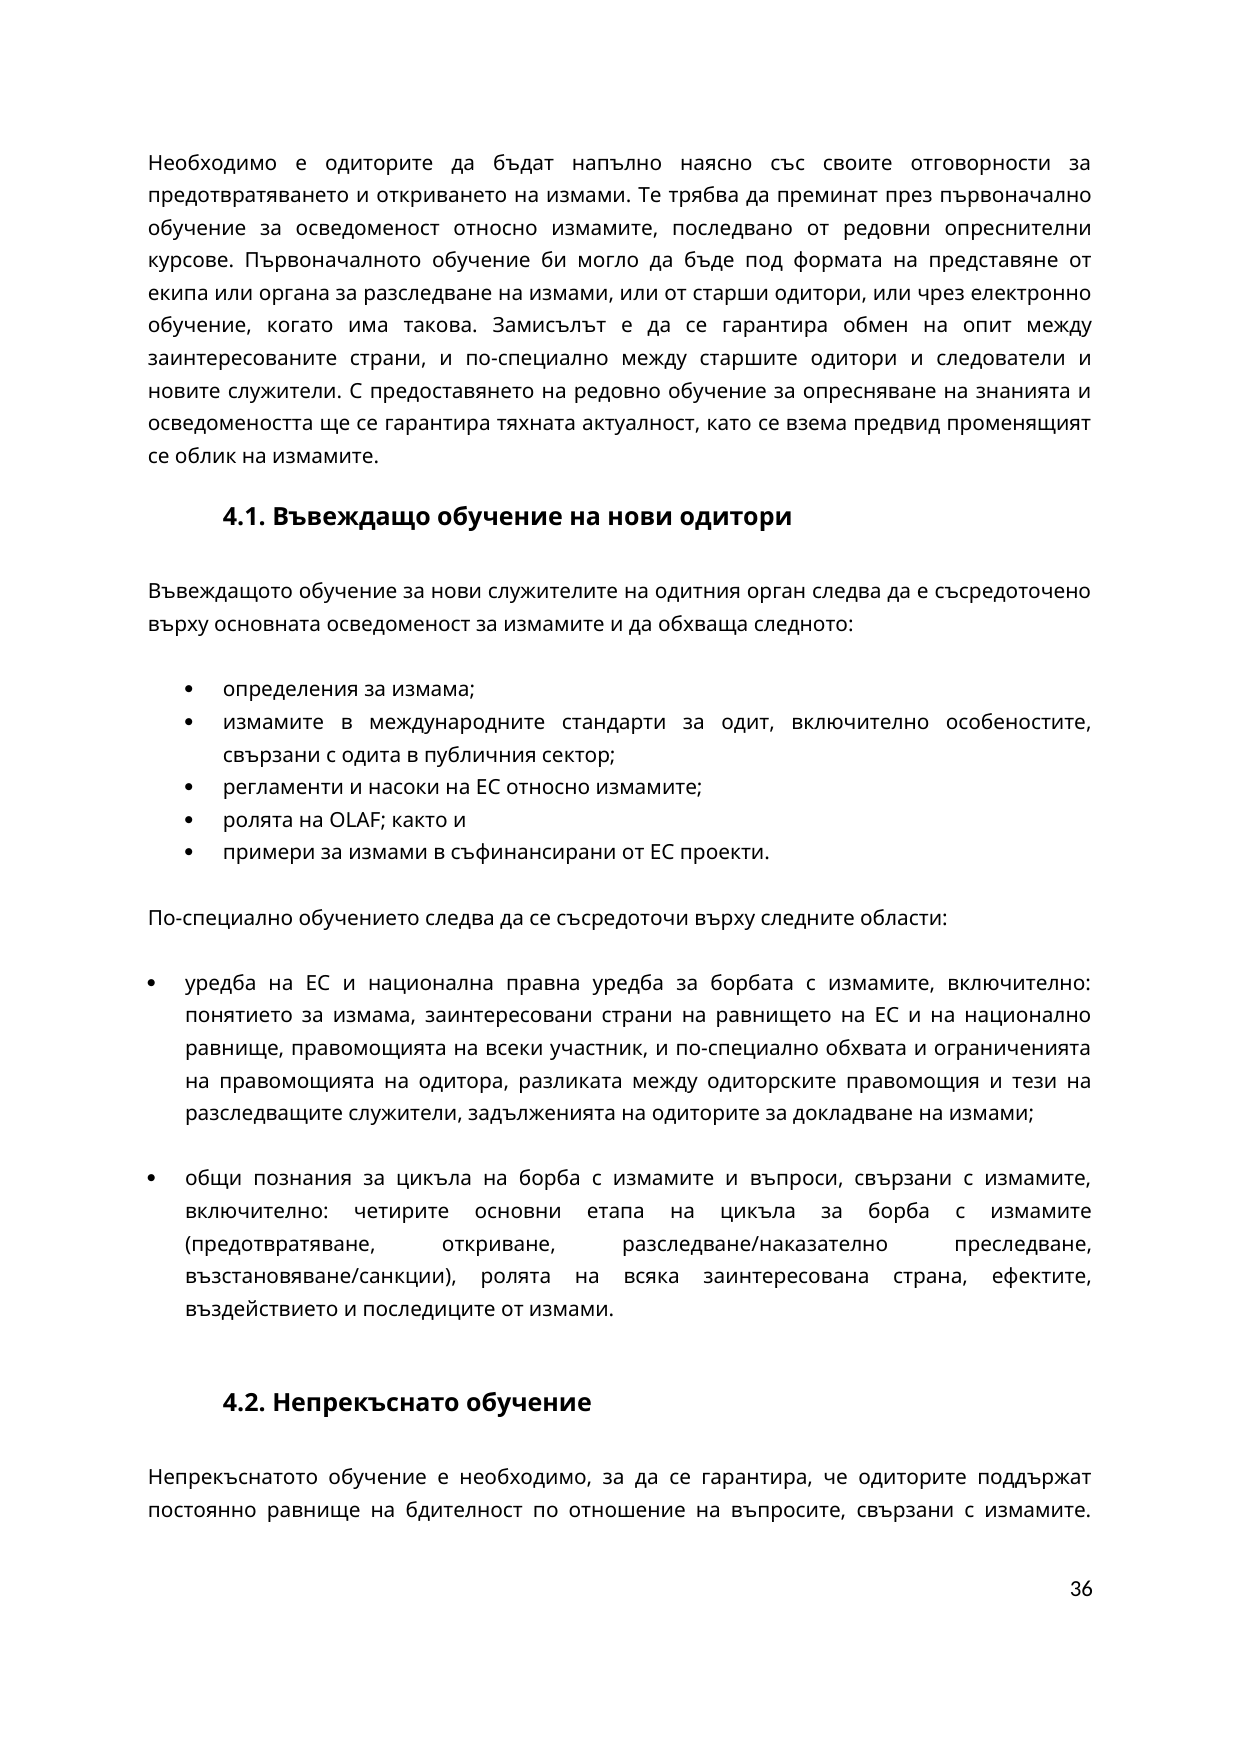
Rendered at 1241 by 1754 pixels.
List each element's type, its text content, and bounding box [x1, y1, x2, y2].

list общи познания за цикъла на борба с измамите и въпроси, свързани с измамите, включително: четирите основни етапа на цикъла за борба с измамите (предотвратяване, откриване, разследване/наказателно преследване, възстановяване/санкции), ролята на всяка заинтересована страна, ефектите, въздействието и последиците от измами. [148, 1163, 1093, 1322]
list примери за измами в съфинансирани от ЕС проекти. [185, 837, 1093, 866]
subtitle 4.2. Непрекъснато обучение [148, 1384, 1093, 1418]
list уредба на ЕС и национална правна уредба за борбата с измамите, включително: понятието за измама, заинтересовани страни на равнището на ЕС и на национално равнище, правомощията на всеки участник, и по-специално обхвата и ограниченията на правомощията на одитора, разликата между одиторските правомощия и тези на разследващите служители, задълженията на одиторите за докладване на измами; [148, 968, 1093, 1127]
list ролята на OLAF; както и [185, 805, 1093, 833]
text Необходимо е одиторите да бъдат напълно наясно със своите отговорности за предотвратяването и откриването на измами. Те трябва да преминат през първоначално обучение за осведоменост относно измамите, последвано от редовни опреснителни курсове. Първоначалното обучение би могло да бъде под формата на представяне от екипа или органа за разследване на измами, или от старши одитори, или чрез електронно обучение, когато има такова. Замисълът е да се гарантира обмен на опит между заинтересованите страни, и по-специално между старшите одитори и следователи и новите служители. С предоставянето на редовно обучение за опресняване на знанията и осведомеността ще се гарантира тяхната актуалност, като се взема предвид променящият се облик на измамите. [148, 148, 1093, 469]
list регламенти и насоки на ЕС относно измамите; [185, 772, 1093, 801]
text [148, 1462, 1093, 1523]
text По-специално обучението следва да се съсредоточи върху следните области: [148, 903, 1093, 931]
text Въвеждащото обучение за нови служителите на одитния орган следва да е съсредоточено върху основната осведоменост за измамите и да обхваща следното: [148, 577, 1093, 638]
subtitle 4.1. Въвеждащо обучение на нови одитори [148, 499, 1093, 533]
list измамите в международните стандарти за одит, включително особеностите, свързани с одита в публичния сектор; [185, 707, 1093, 768]
list определения за измама; [185, 674, 1093, 703]
